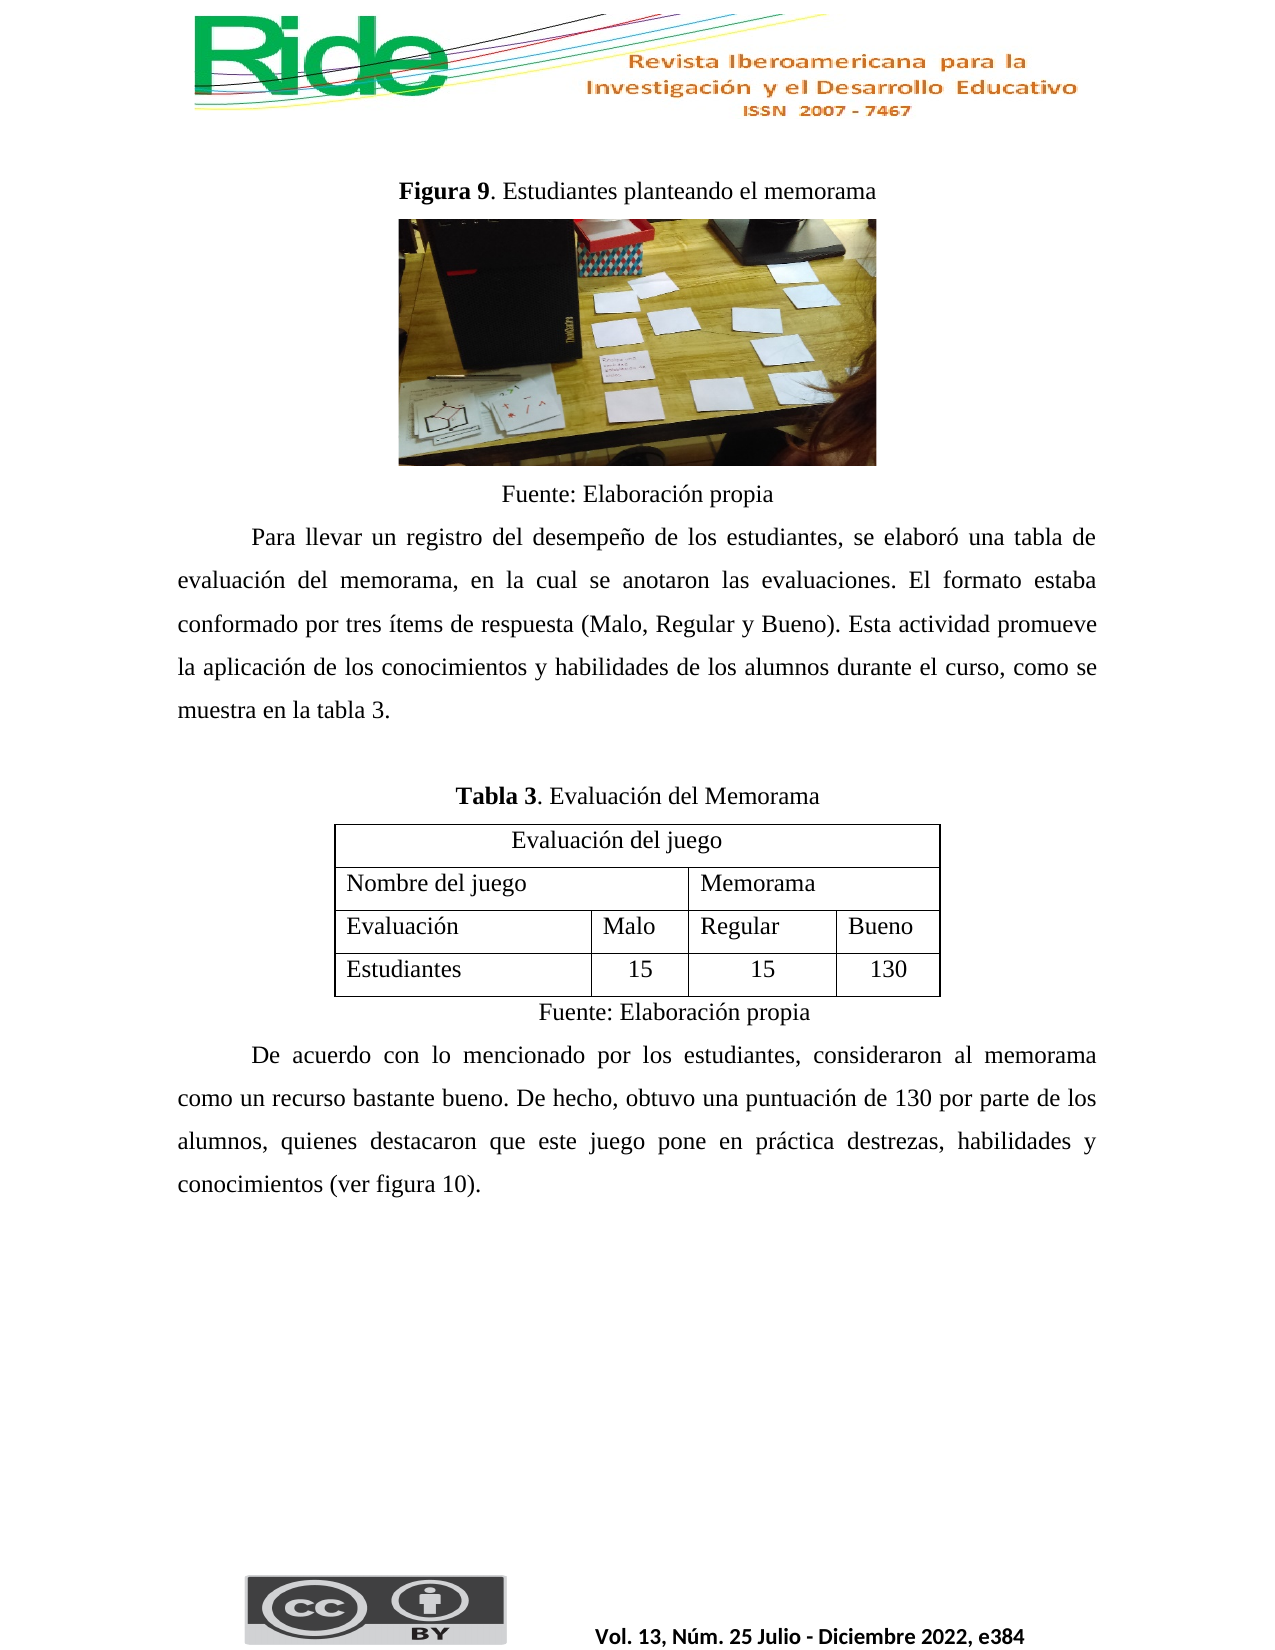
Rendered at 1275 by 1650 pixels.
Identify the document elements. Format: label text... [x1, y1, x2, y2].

picture [194, 14, 1081, 119]
table_cell Nombre del juego [336, 868, 688, 910]
table_cell 15 [592, 954, 688, 996]
picture [398, 219, 877, 466]
table_cell 130 [837, 954, 939, 996]
table_cell Malo [592, 911, 688, 953]
table_cell Evaluación [336, 911, 591, 953]
text Fuente: Elaboración propia [177, 479, 1098, 508]
table_cell Bueno [837, 911, 939, 953]
text Fuente: Elaboración propia [177, 997, 1098, 1026]
text Figura 9. Estudiantes planteando el memorama [177, 176, 1098, 205]
text Para llevar un registro del desempeño de los estudiantes, se elaboró una tabla de evaluación del memorama, en la cual se anotaron las evaluaciones. El formato estaba conformado por tres ítems de respuesta (Malo, Regular y Bueno). Esta actividad promueve la aplicación de los conocimientos y habilidades de los alumnos durante el curso, como se muestra en la tabla 3. [177, 522, 1098, 724]
text Tabla 3. Evaluación del Memorama [177, 781, 1098, 810]
picture [244, 1575, 507, 1645]
table_cell Regular [689, 911, 836, 953]
table_cell Estudiantes [336, 954, 591, 996]
table_cell Memorama [689, 868, 939, 910]
text De acuerdo con lo mencionado por los estudiantes, consideraron al memorama como un recurso bastante bueno. De hecho, obtuvo una puntuación de 130 por parte de los alumnos, quienes destacaron que este juego pone en práctica destrezas, habilidades y conocimientos (ver figura 10). [177, 1040, 1098, 1198]
table_cell 15 [689, 954, 836, 996]
table_header Evaluación del juego [336, 825, 939, 867]
